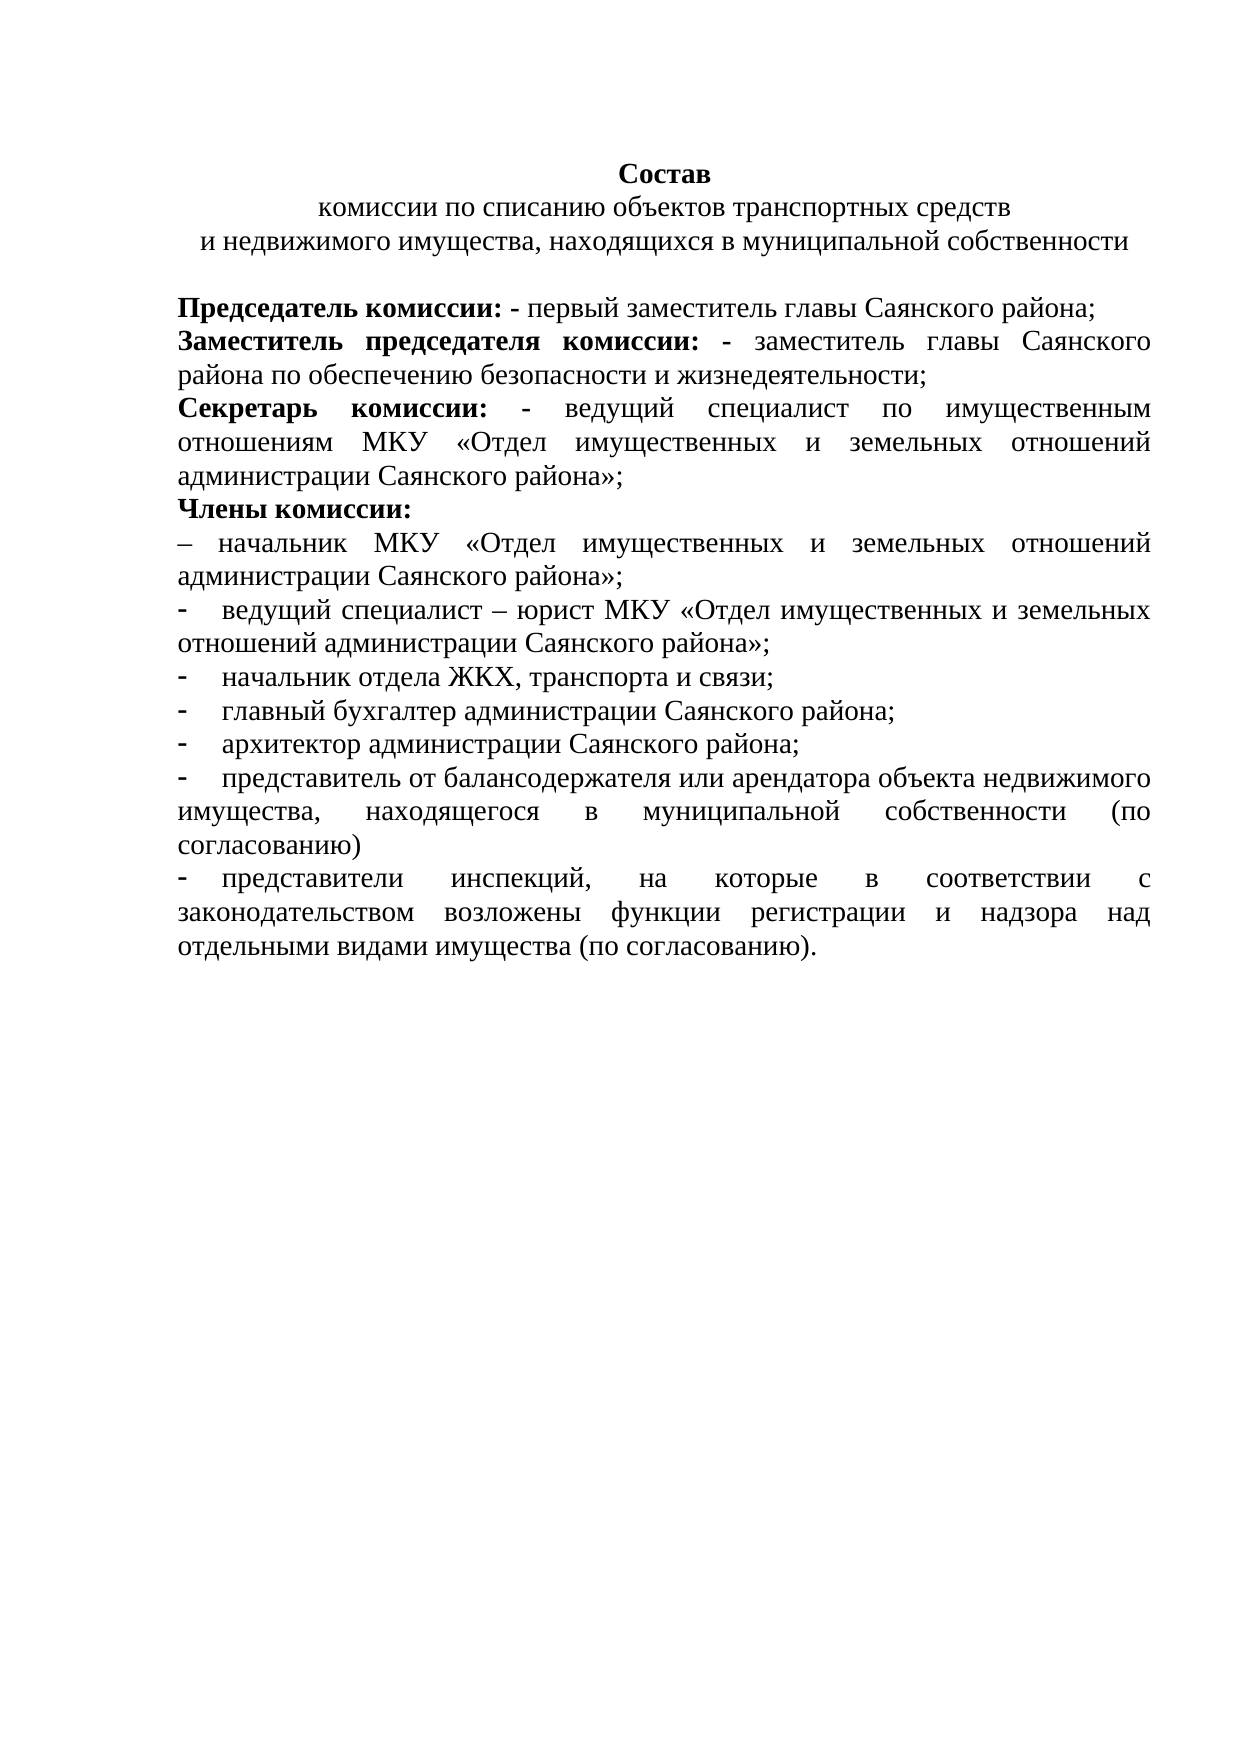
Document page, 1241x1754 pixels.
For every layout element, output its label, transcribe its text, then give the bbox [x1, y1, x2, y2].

table_header Председатель комиссии: - первый заместитель главы Саянского района; [166, 290, 1163, 323]
table_cell представители инспекций, на которые в соответствии с законодательством возложены функции регистрации и надзора над отдельными видами имущества (по согласованию). [166, 861, 1163, 961]
table_cell – начальник МКУ «Отдел имущественных и земельных отношений администрации Саянского района»; [166, 525, 1163, 592]
table_cell Секретарь комиссии: - ведущий специалист по имущественным отношениям МКУ «Отдел имущественных и земельных отношений администрации Саянского района»; [166, 391, 1163, 491]
table_cell начальник отдела ЖКХ, транспорта и связи; [166, 659, 1163, 693]
table_cell ведущий специалист – юрист МКУ «Отдел имущественных и земельных отношений администрации Саянского района»; [166, 592, 1163, 659]
table_cell представитель от балансодержателя или арендатора объекта недвижимого имущества, находящегося в муниципальной собственности (по согласованию) [166, 760, 1163, 861]
table_cell архитектор администрации Саянского района; [166, 726, 1163, 760]
table_cell Заместитель председателя комиссии: - заместитель главы Саянского района по обеспечению безопасности и жизнедеятельности; [166, 324, 1163, 391]
text Состав [177, 156, 1152, 189]
table_cell главный бухгалтер администрации Саянского района; [166, 693, 1163, 726]
table_cell Члены комиссии: [166, 491, 1163, 525]
text комиссии по списанию объектов транспортных средств [177, 189, 1152, 223]
text и недвижимого имущества, находящихся в муниципальной собственности [177, 223, 1152, 256]
